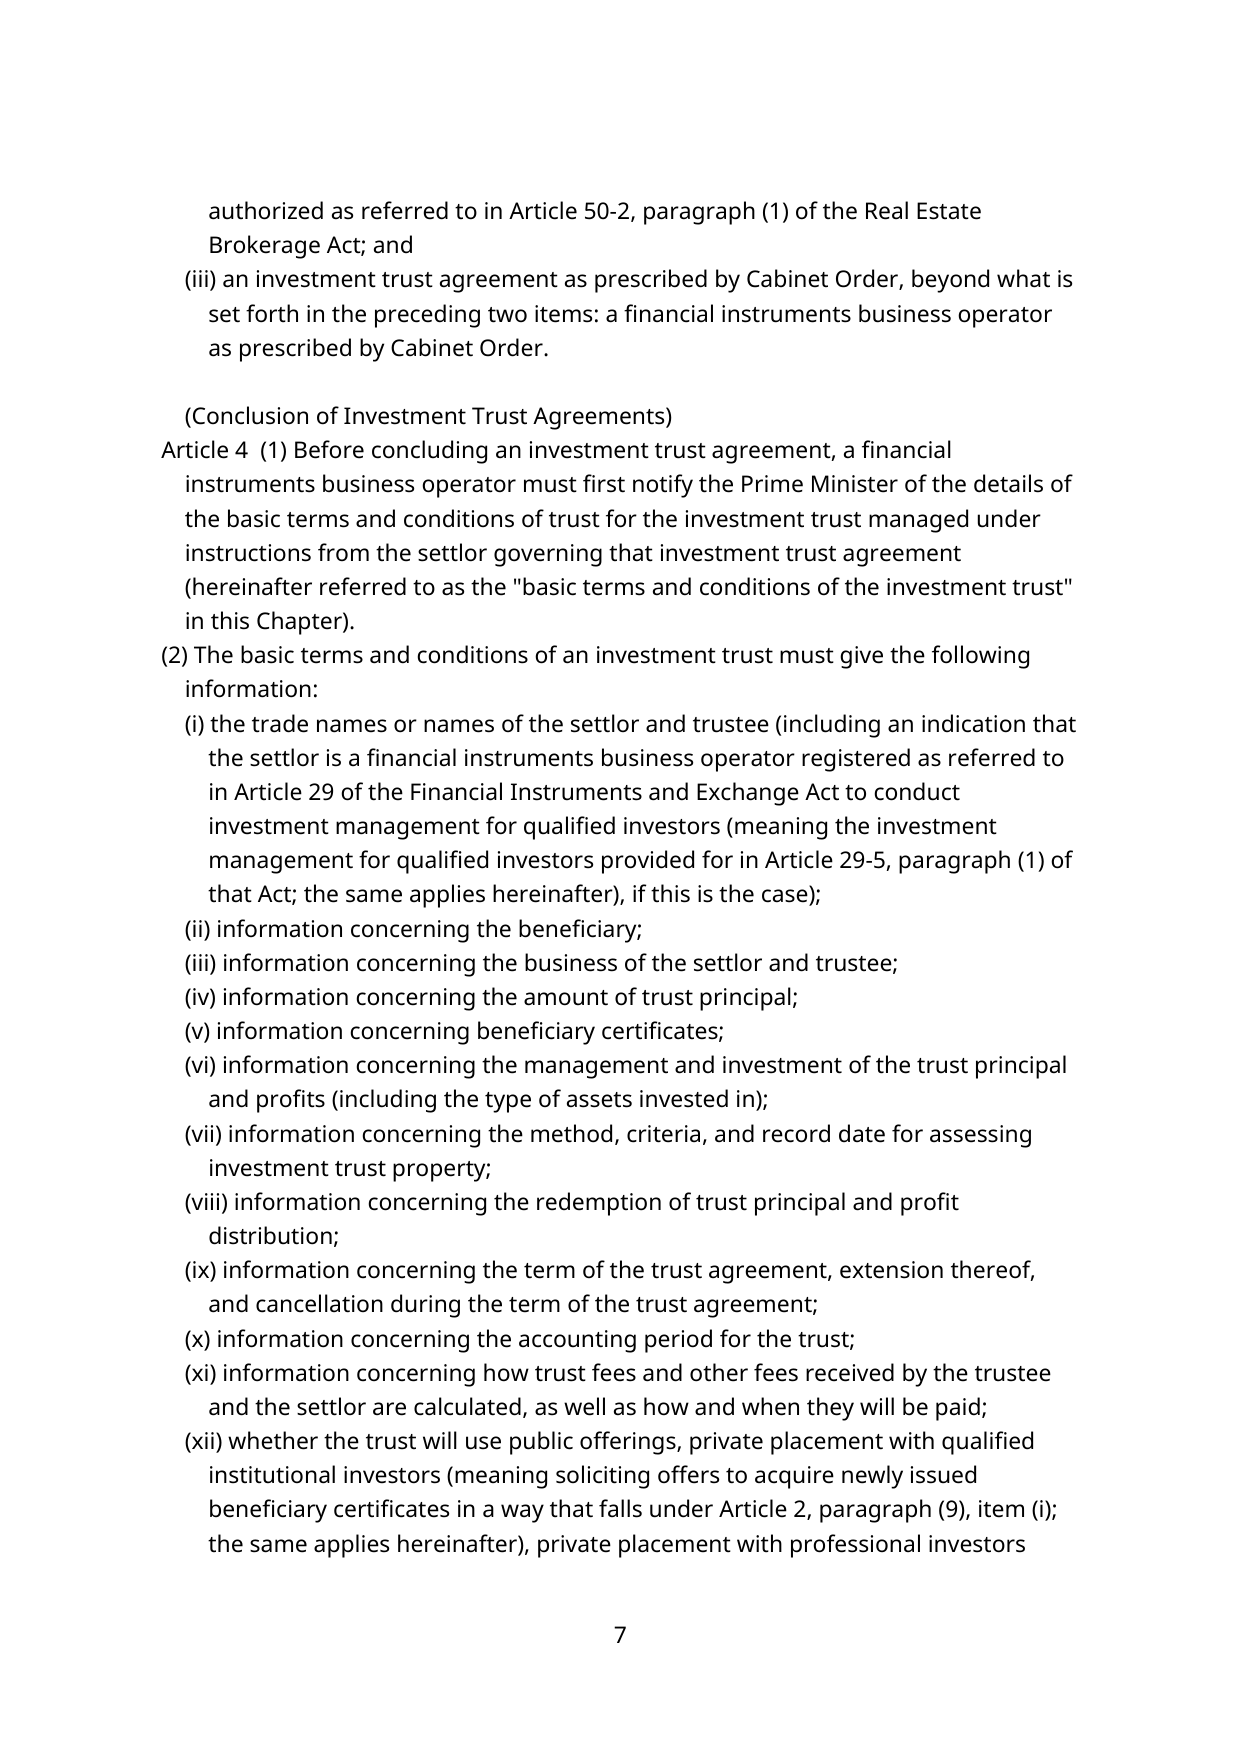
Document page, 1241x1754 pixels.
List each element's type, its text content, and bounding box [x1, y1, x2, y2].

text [184, 194, 1079, 262]
text (ix) information concerning the term of the trust agreement, extension thereof, and cancellation during the term of the trust agreement; [184, 1253, 1079, 1321]
text (i) the trade names or names of the settlor and trustee (including an indication that the settlor is a financial instruments business operator registered as referred to in Article 29 of the Financial Instruments and Exchange Act to conduct investment management for qualified investors (meaning the investment management for qualified investors provided for in Article 29-5, paragraph (1) of that Act; the same applies hereinafter), if this is the case); [184, 706, 1079, 911]
text (x) information concerning the accounting period for the trust; [184, 1321, 1079, 1355]
text (vi) information concerning the management and investment of the trust principal and profits (including the type of assets invested in); [184, 1048, 1079, 1116]
text (vii) information concerning the method, criteria, and record date for assessing investment trust property; [184, 1116, 1079, 1184]
text (2) The basic terms and conditions of an investment trust must give the following information: [161, 638, 1079, 706]
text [184, 1424, 1079, 1560]
text Article 4 (1) Before concluding an investment trust agreement, a financial instruments business operator must first notify the Prime Minister of the details of the basic terms and conditions of trust for the investment trust managed under instructions from the settlor governing that investment trust agreement (hereinafter referred to as the "basic terms and conditions of the investment trust" in this Chapter). [161, 433, 1079, 638]
text (iv) information concerning the amount of trust principal; [184, 979, 1079, 1014]
text (Conclusion of Investment Trust Agreements) [184, 399, 1079, 433]
text (ii) information concerning the beneficiary; [184, 911, 1079, 945]
text (xi) information concerning how trust fees and other fees received by the trustee and the settlor are calculated, as well as how and when they will be paid; [184, 1355, 1079, 1424]
text (viii) information concerning the redemption of trust principal and profit distribution; [184, 1184, 1079, 1253]
text (v) information concerning beneficiary certificates; [184, 1014, 1079, 1048]
text (iii) information concerning the business of the settlor and trustee; [184, 945, 1079, 979]
text (iii) an investment trust agreement as prescribed by Cabinet Order, beyond what is set forth in the preceding two items: a financial instruments business operator as prescribed by Cabinet Order. [184, 262, 1079, 364]
